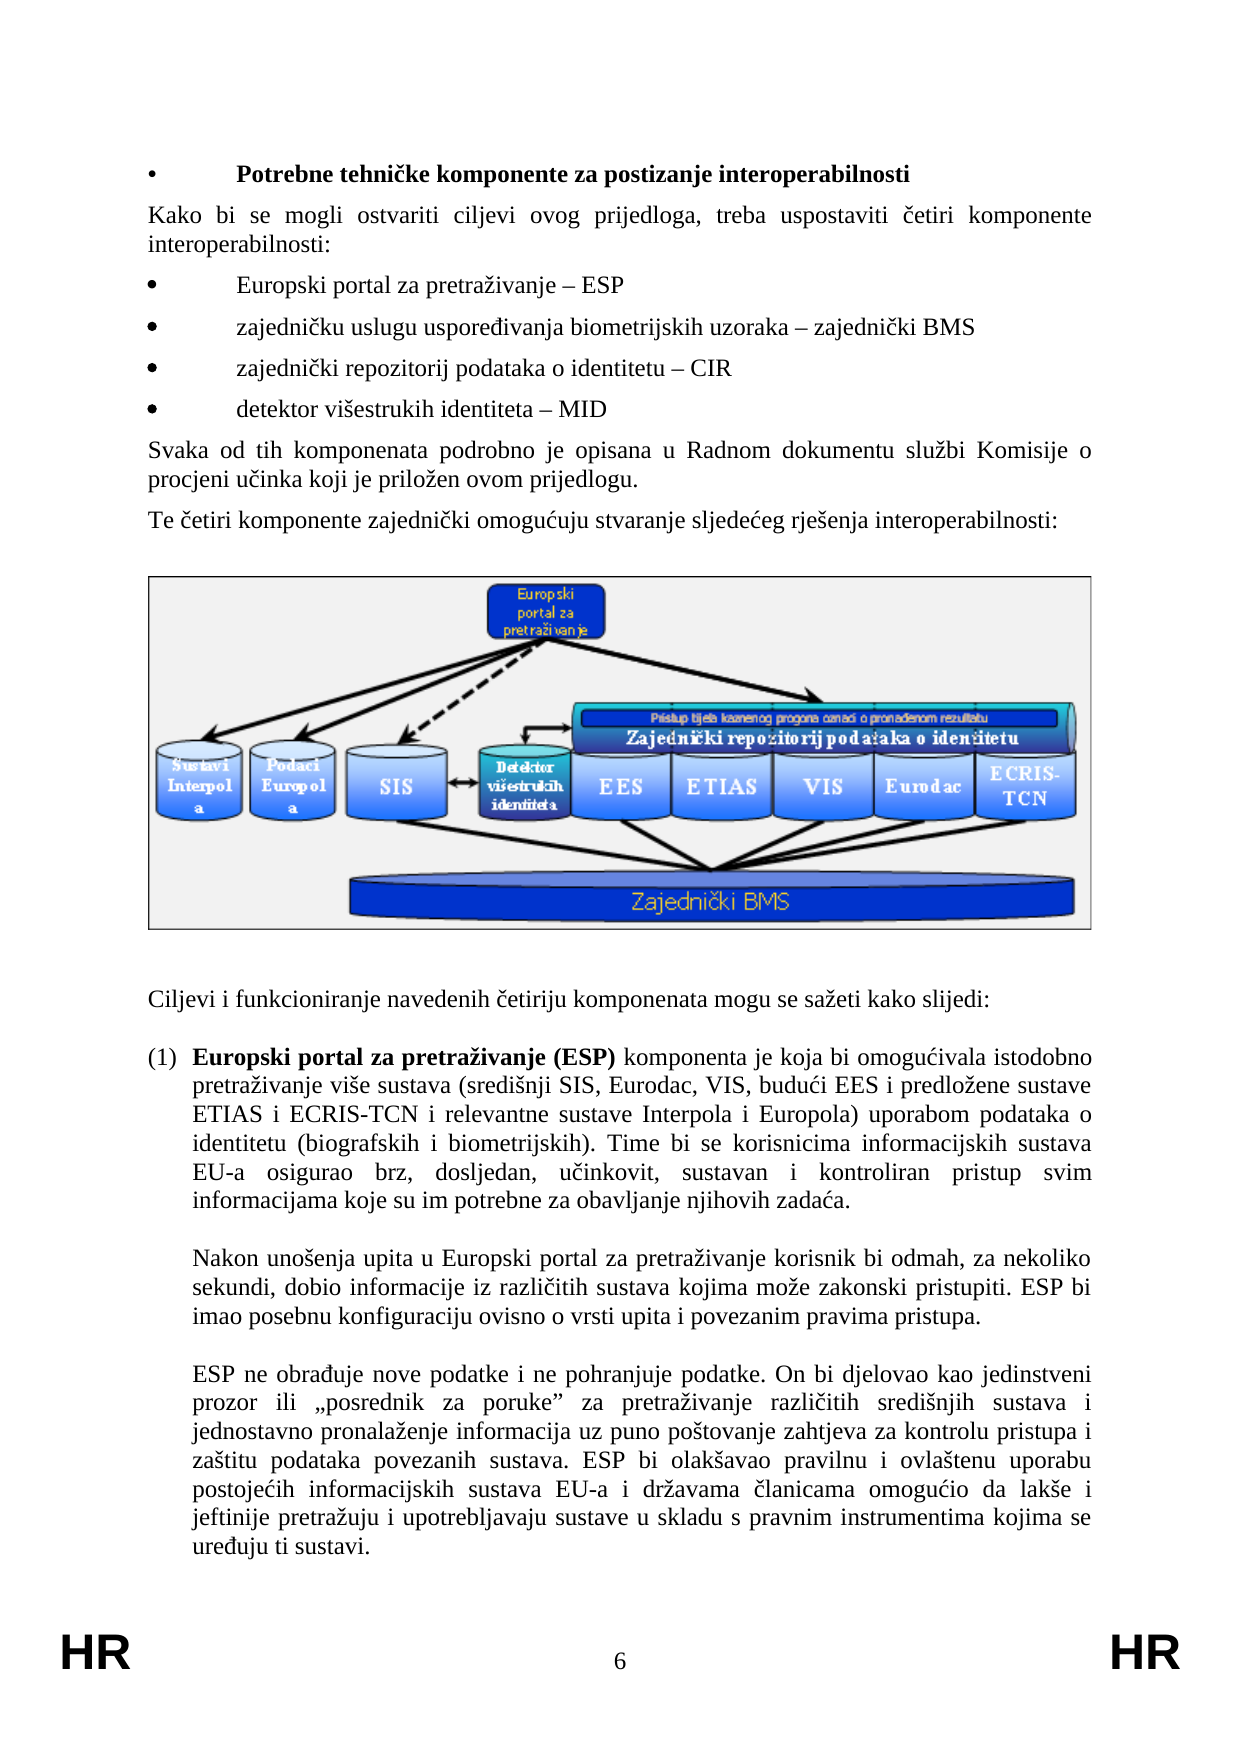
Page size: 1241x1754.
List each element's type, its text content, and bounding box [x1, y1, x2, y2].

text Svaka od tih komponenata podrobno je opisana u Radnom dokumentu službi Komisije o procjeni učinka koji je priložen ovom prijedlogu. [148, 436, 1093, 493]
text zajednički repozitorij podataka o identitetu – CIR [148, 353, 1093, 382]
text detektor višestrukih identiteta – MID [148, 394, 1093, 423]
subtitle Kako bi se mogli ostvariti ciljevi ovog prijedloga, treba uspostaviti četiri komponente interoperabilnosti: [148, 201, 1093, 258]
text Europski portal za pretraživanje – ESP [148, 271, 1093, 299]
text Nakon unošenja upita u Europski portal za pretraživanje korisnik bi odmah, za nekoliko sekundi, dobio informacije iz različitih sustava kojima može zakonski pristupiti. ESP bi imao posebnu konfiguraciju ovisno o vrsti upita i povezanim pravima pristupa. [192, 1243, 1093, 1329]
text zajedničku uslugu uspoređivanja biometrijskih uzoraka – zajednički BMS [148, 312, 1093, 341]
text ESP ne obrađuje nove podatke i ne pohranjuje podatke. On bi djelovao kao jedinstveni prozor ili „posrednik za poruke” za pretraživanje različitih središnjih sustava i jednostavno pronalaženje informacija uz puno poštovanje zahtjeva za kontrolu pristupa i zaštitu podataka povezanih sustava. ESP bi olakšavao pravilnu i ovlaštenu uporabu postojećih informacijskih sustava EU-a i državama članicama omogućio da lakše i jeftinije pretražuju i upotrebljavaju sustave u skladu s pravnim instrumentima kojima se uređuju ti sustavi. [192, 1359, 1093, 1560]
text Te četiri komponente zajednički omogućuju stvaranje sljedećeg rješenja interoperabilnosti: [148, 506, 1093, 534]
text (1) Europski portal za pretraživanje (ESP) komponenta je koja bi omogućivala istodobno pretraživanje više sustava (središnji SIS, Eurodac, VIS, budući EES i predložene sustave ETIAS i ECRIS-TCN i relevantne sustave Interpola i Europola) uporabom podataka o identitetu (biografskih i biometrijskih). Time bi se korisnicima informacijskih sustava EU-a osigurao brz, dosljedan, učinkovit, sustavan i kontroliran pristup svim informacijama koje su im potrebne za obavljanje njihovih zadaća. [148, 1042, 1093, 1214]
subtitle • Potrebne tehničke komponente za postizanje interoperabilnosti [148, 159, 1093, 188]
text Ciljevi i funkcioniranje navedenih četiriju komponenata mogu se sažeti kako slijedi: [148, 984, 1093, 1012]
